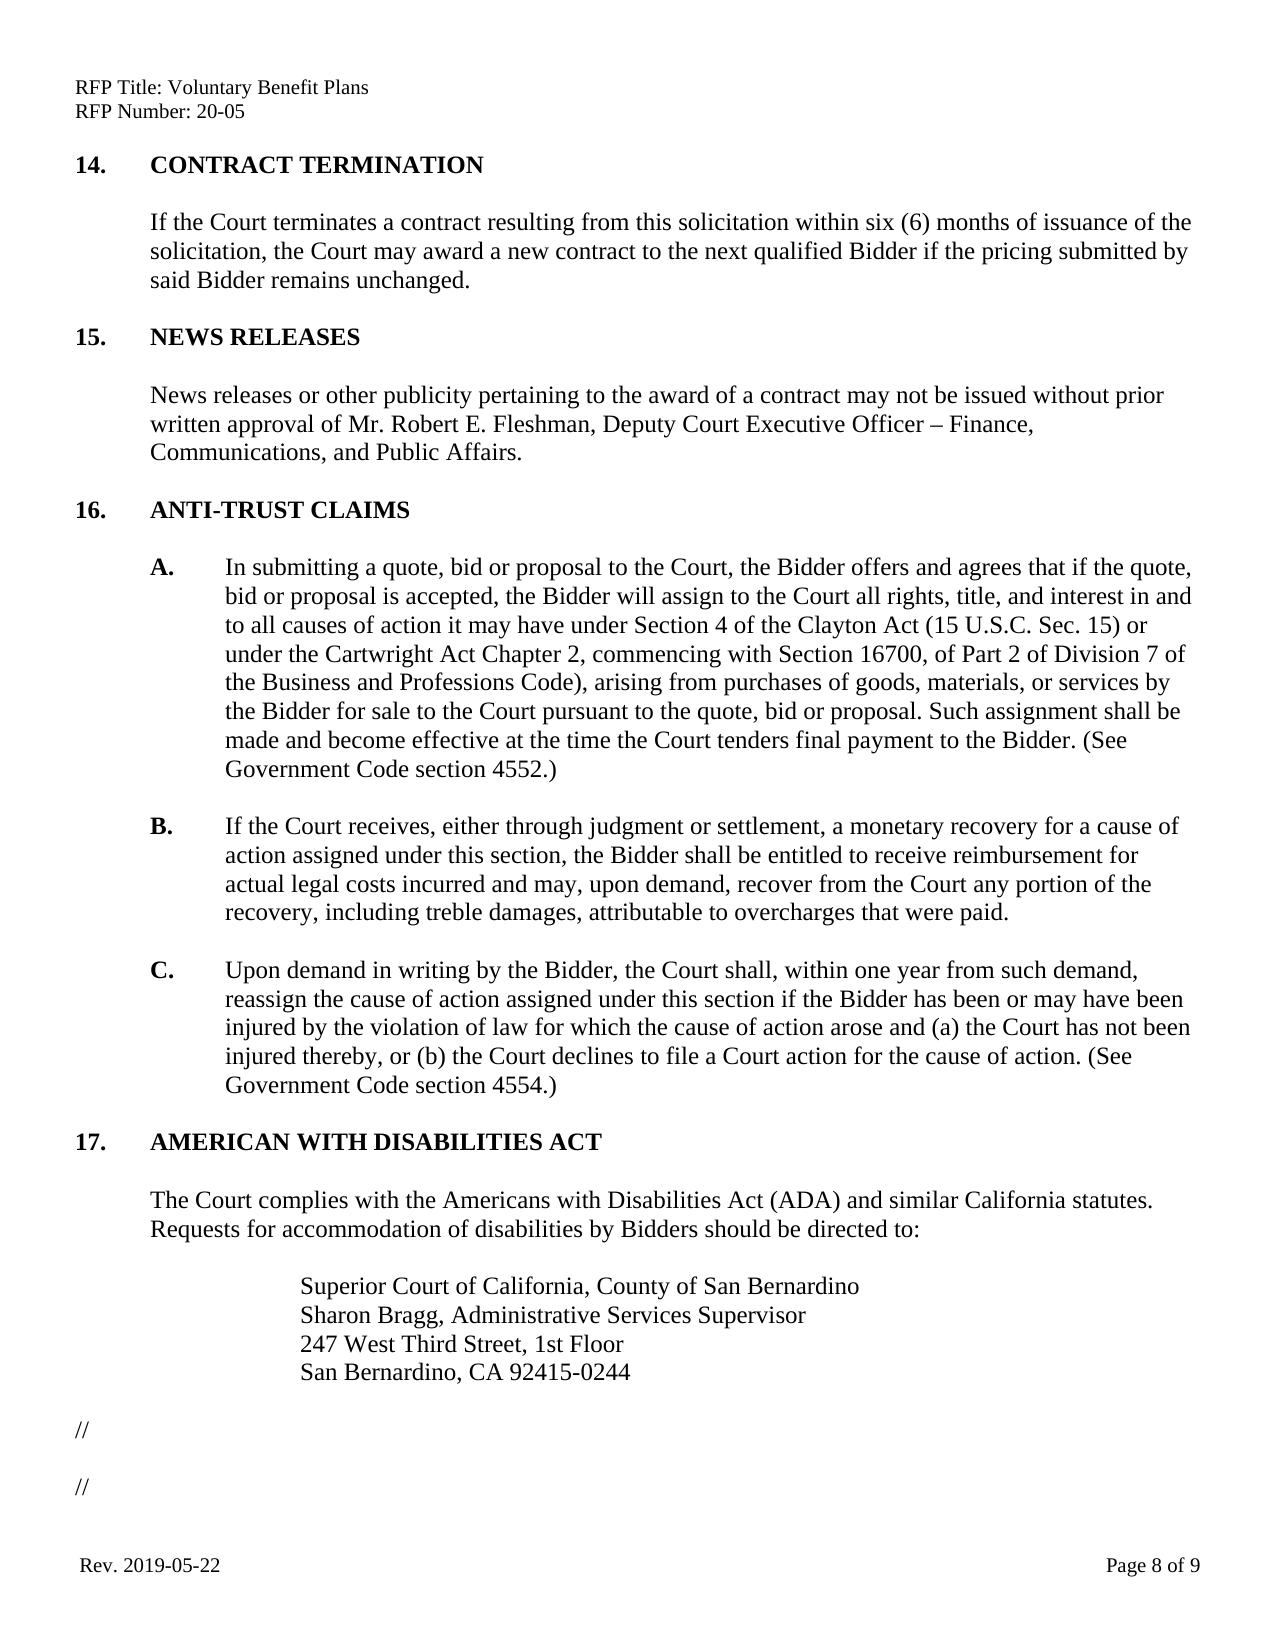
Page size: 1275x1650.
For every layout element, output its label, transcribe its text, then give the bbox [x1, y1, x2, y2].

text CONTRACT TERMINATION [75, 150, 1200, 179]
text AMERICAN WITH DISABILITIES ACT [75, 1127, 1200, 1156]
list San Bernardino, CA 92415-0244 [150, 1357, 1200, 1386]
list Superior Court of California, County of San Bernardino [150, 1271, 1200, 1300]
list News releases or other publicity pertaining to the award of a contract may not be issued without prior written approval of Mr. Robert E. Fleshman, Deputy Court Executive Officer – Finance, Communications, and Public Affairs. [150, 380, 1200, 466]
list Upon demand in writing by the Bidder, the Court shall, within one year from such demand, reassign the cause of action assigned under this section if the Bidder has been or may have been injured by the violation of law for which the cause of action arose and (a) the Court has not been injured thereby, or (b) the Court declines to file a Court action for the cause of action. (See Government Code section 4554.) [150, 955, 1200, 1099]
list // [75, 1415, 1200, 1444]
list If the Court receives, either through judgment or settlement, a monetary recovery for a cause of action assigned under this section, the Bidder shall be entitled to receive reimbursement for actual legal costs incurred and may, upon demand, recover from the Court any portion of the recovery, including treble damages, attributable to overcharges that were paid. [150, 811, 1200, 926]
text NEWS RELEASES [75, 322, 1200, 351]
list The Court complies with the Americans with Disabilities Act (ADA) and similar California statutes. Requests for accommodation of disabilities by Bidders should be directed to: [150, 1185, 1200, 1242]
text ANTI-TRUST CLAIMS [75, 495, 1200, 524]
list In submitting a quote, bid or proposal to the Court, the Bidder offers and agrees that if the quote, bid or proposal is accepted, the Bidder will assign to the Court all rights, title, and interest in and to all causes of action it may have under Section 4 of the Clayton Act (15 U.S.C. Sec. 15) or under the Cartwright Act Chapter 2, commencing with Section 16700, of Part 2 of Division 7 of the Business and Professions Code), arising from purchases of goods, materials, or services by the Bidder for sale to the Court pursuant to the quote, bid or proposal. Such assignment shall be made and become effective at the time the Court tenders final payment to the Bidder. (See Government Code section 4552.) [150, 552, 1200, 782]
list // [75, 1472, 1200, 1501]
list 247 West Third Street, 1st Floor [150, 1329, 1200, 1357]
list Sharon Bragg, Administrative Services Supervisor [150, 1300, 1200, 1329]
list If the Court terminates a contract resulting from this solicitation within six (6) months of issuance of the solicitation, the Court may award a new contract to the next qualified Bidder if the pricing submitted by said Bidder remains unchanged. [150, 207, 1200, 294]
